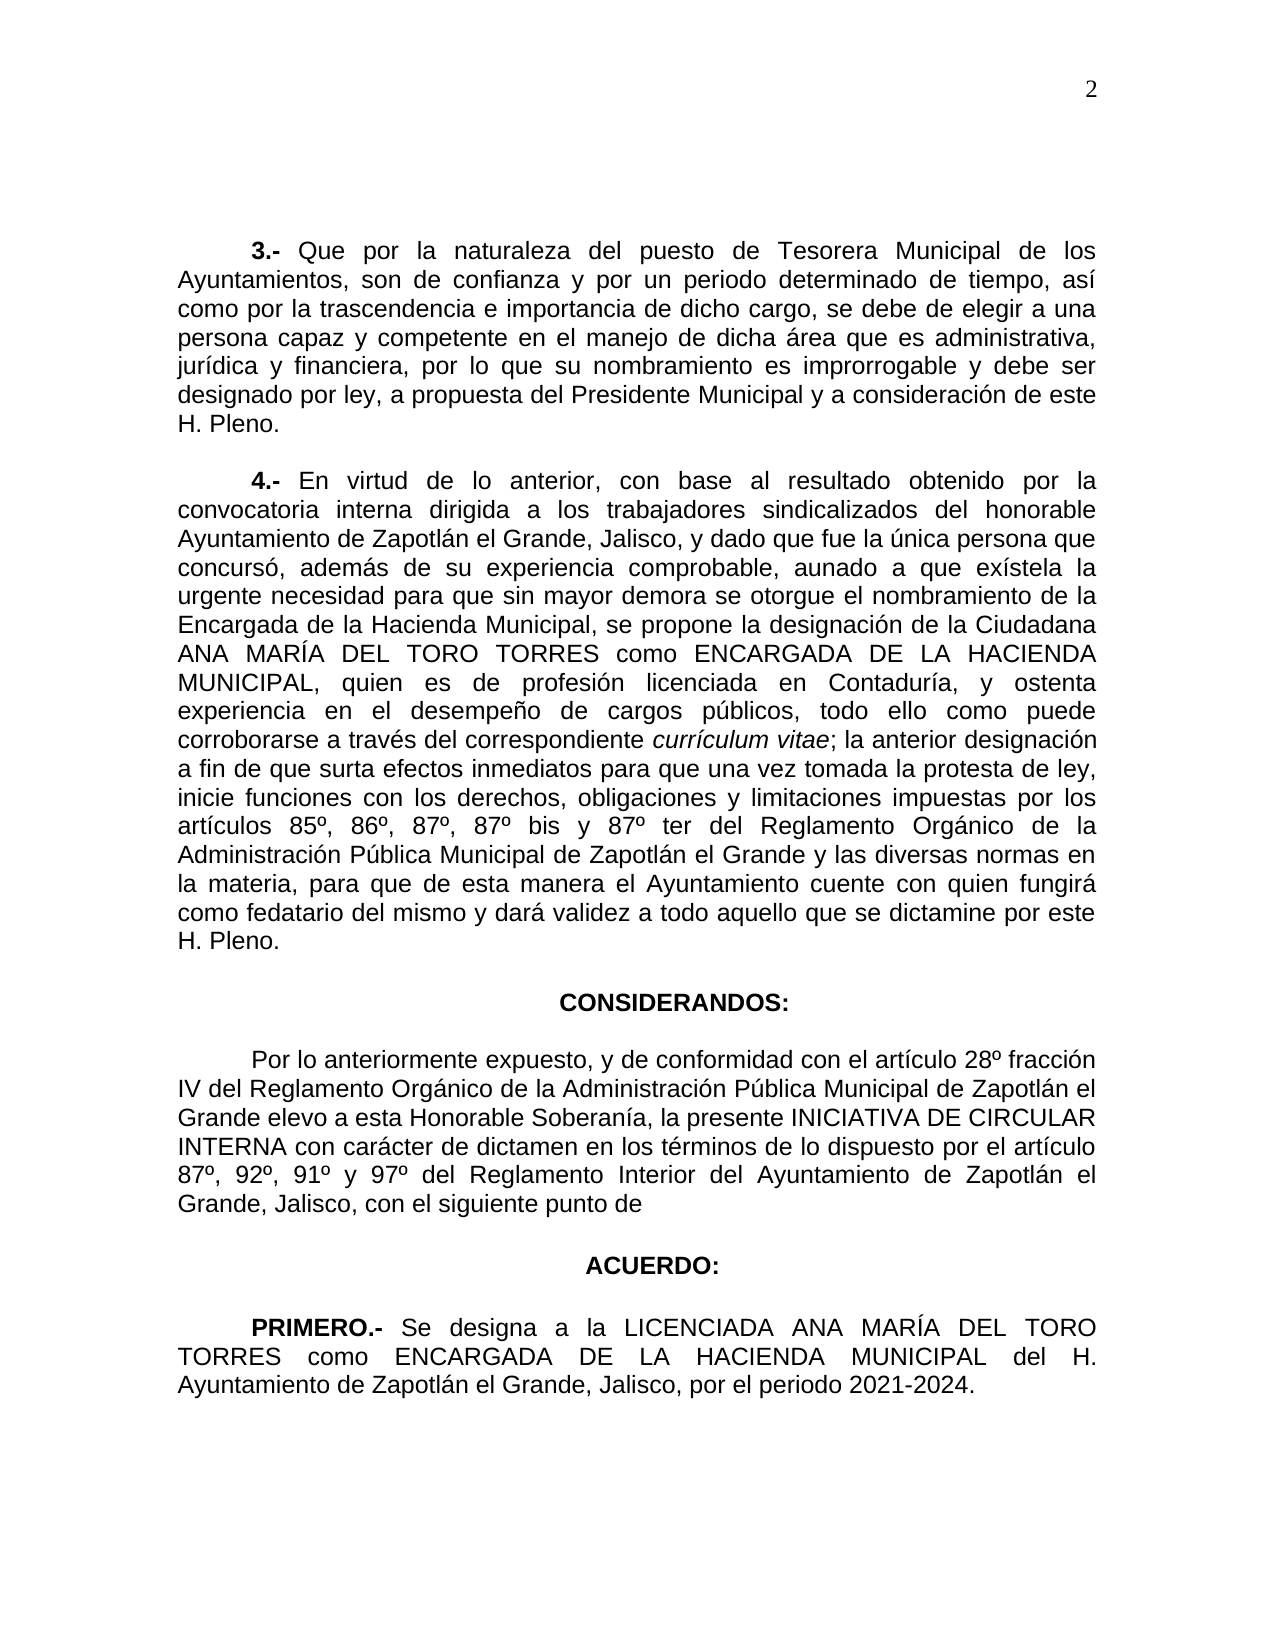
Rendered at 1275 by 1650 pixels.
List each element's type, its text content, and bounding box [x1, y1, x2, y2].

text 3.- Que por la naturaleza del puesto de Tesorera Municipal de los Ayuntamientos, son de confianza y por un periodo determinado de tiempo, así como por la trascendencia e importancia de dicho cargo, se debe de elegir a una persona capaz y competente en el manejo de dicha área que es administrativa, jurídica y financiera, por lo que su nombramiento es improrrogable y debe ser designado por ley, a propuesta del Presidente Municipal y a consideración de este H. Pleno. [177, 236, 1098, 437]
text PRIMERO.- Se designa a la LICENCIADA ANA MARÍA DEL TORO TORRES como ENCARGADA DE LA HACIENDA MUNICIPAL del H. Ayuntamiento de Zapotlán el Grande, Jalisco, por el periodo 2021-2024. [177, 1313, 1098, 1399]
text Por lo anteriormente expuesto, y de conformidad con el artículo 28º fracción IV del Reglamento Orgánico de la Administración Pública Municipal de Zapotlán el Grande elevo a esta Honorable Soberanía, la presente INICIATIVA DE CIRCULAR INTERNA con carácter de dictamen en los términos de lo dispuesto por el artículo 87º, 92º, 91º y 97º del Reglamento Interior del Ayuntamiento de Zapotlán el Grande, Jalisco, con el siguiente punto de [177, 1046, 1098, 1218]
text 4.- En virtud de lo anterior, con base al resultado obtenido por la convocatoria interna dirigida a los trabajadores sindicalizados del honorable Ayuntamiento de Zapotlán el Grande, Jalisco, y dado que fue la única persona que concursó, además de su experiencia comprobable, aunado a que exístela la urgente necesidad para que sin mayor demora se otorgue el nombramiento de la Encargada de la Hacienda Municipal, se propone la designación de la Ciudadana ANA MARÍA DEL TORO TORRES como ENCARGADA DE LA HACIENDA MUNICIPAL, quien es de profesión licenciada en Contaduría, y ostenta experiencia en el desempeño de cargos públicos, todo ello como puede corroborarse a través del correspondiente currículum vitae; la anterior designación a fin de que surta efectos inmediatos para que una vez tomada la protesta de ley, inicie funciones con los derechos, obligaciones y limitaciones impuestas por los artículos 85º, 86º, 87º, 87º bis y 87º ter del Reglamento Orgánico de la Administración Pública Municipal de Zapotlán el Grande y las diversas normas en la materia, para que de esta manera el Ayuntamiento cuente con quien fungirá como fedatario del mismo y dará validez a todo aquello que se dictamine por este H. Pleno. [177, 466, 1098, 955]
text CONSIDERANDOS: [177, 988, 1098, 1017]
text ACUERDO: [207, 1251, 1098, 1280]
